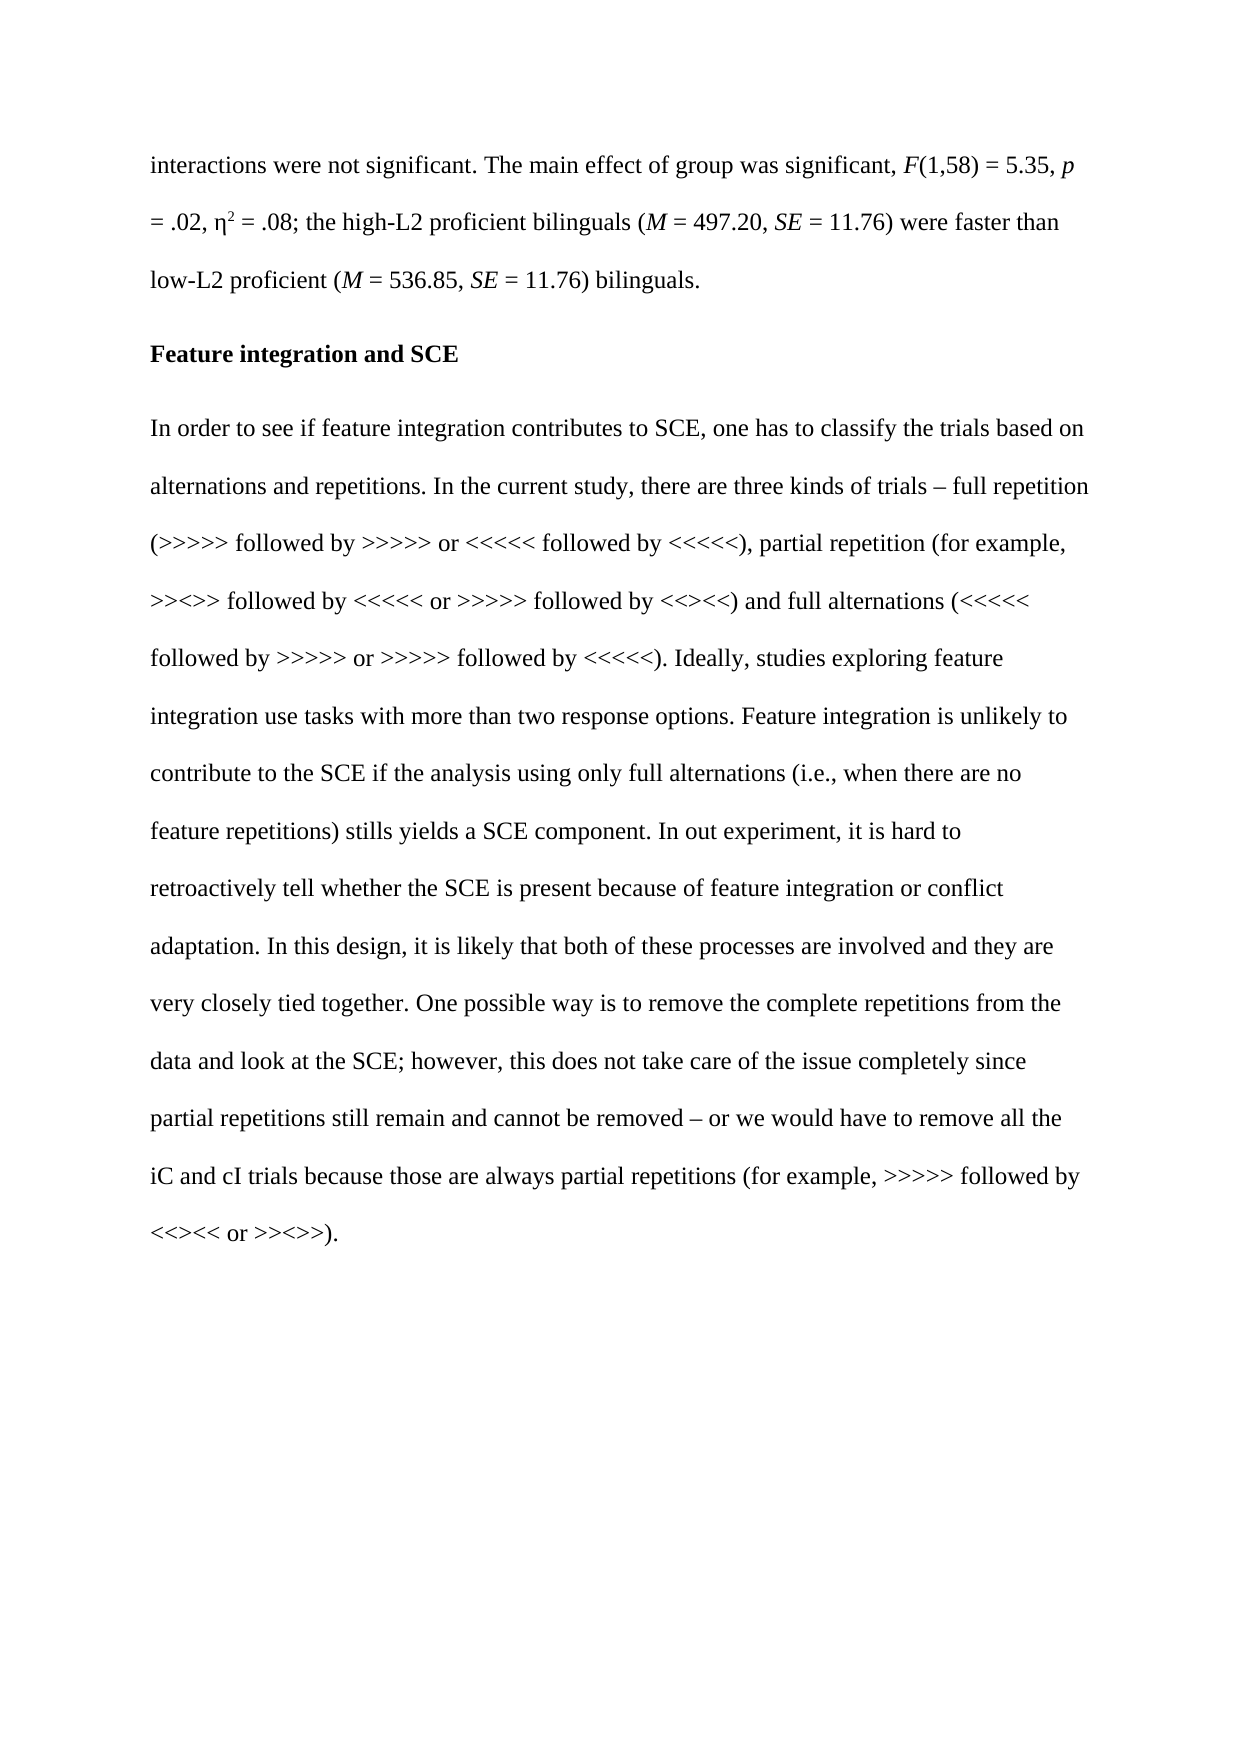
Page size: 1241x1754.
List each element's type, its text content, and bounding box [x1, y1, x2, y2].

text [150, 150, 1090, 294]
text Feature integration and SCE [150, 339, 1090, 368]
text In order to see if feature integration contributes to SCE, one has to classify the trials based on alternations and repetitions. In the current study, there are three kinds of trials – full repetition (>>>>> followed by >>>>> or <<<<< followed by <<<<<), partial repetition (for example, >><>> followed by <<<<< or >>>>> followed by <<><<) and full alternations (<<<<< followed by >>>>> or >>>>> followed by <<<<<). Ideally, studies exploring feature integration use tasks with more than two response options. Feature integration is unlikely to contribute to the SCE if the analysis using only full alternations (i.e., when there are no feature repetitions) stills yields a SCE component. In out experiment, it is hard to retroactively tell whether the SCE is present because of feature integration or conflict adaptation. In this design, it is likely that both of these processes are involved and they are very closely tied together. One possible way is to remove the complete repetitions from the data and look at the SCE; however, this does not take care of the issue completely since partial repetitions still remain and cannot be removed – or we would have to remove all the iC and cI trials because those are always partial repetitions (for example, >>>>> followed by <<><< or >><>>). [150, 413, 1090, 1247]
